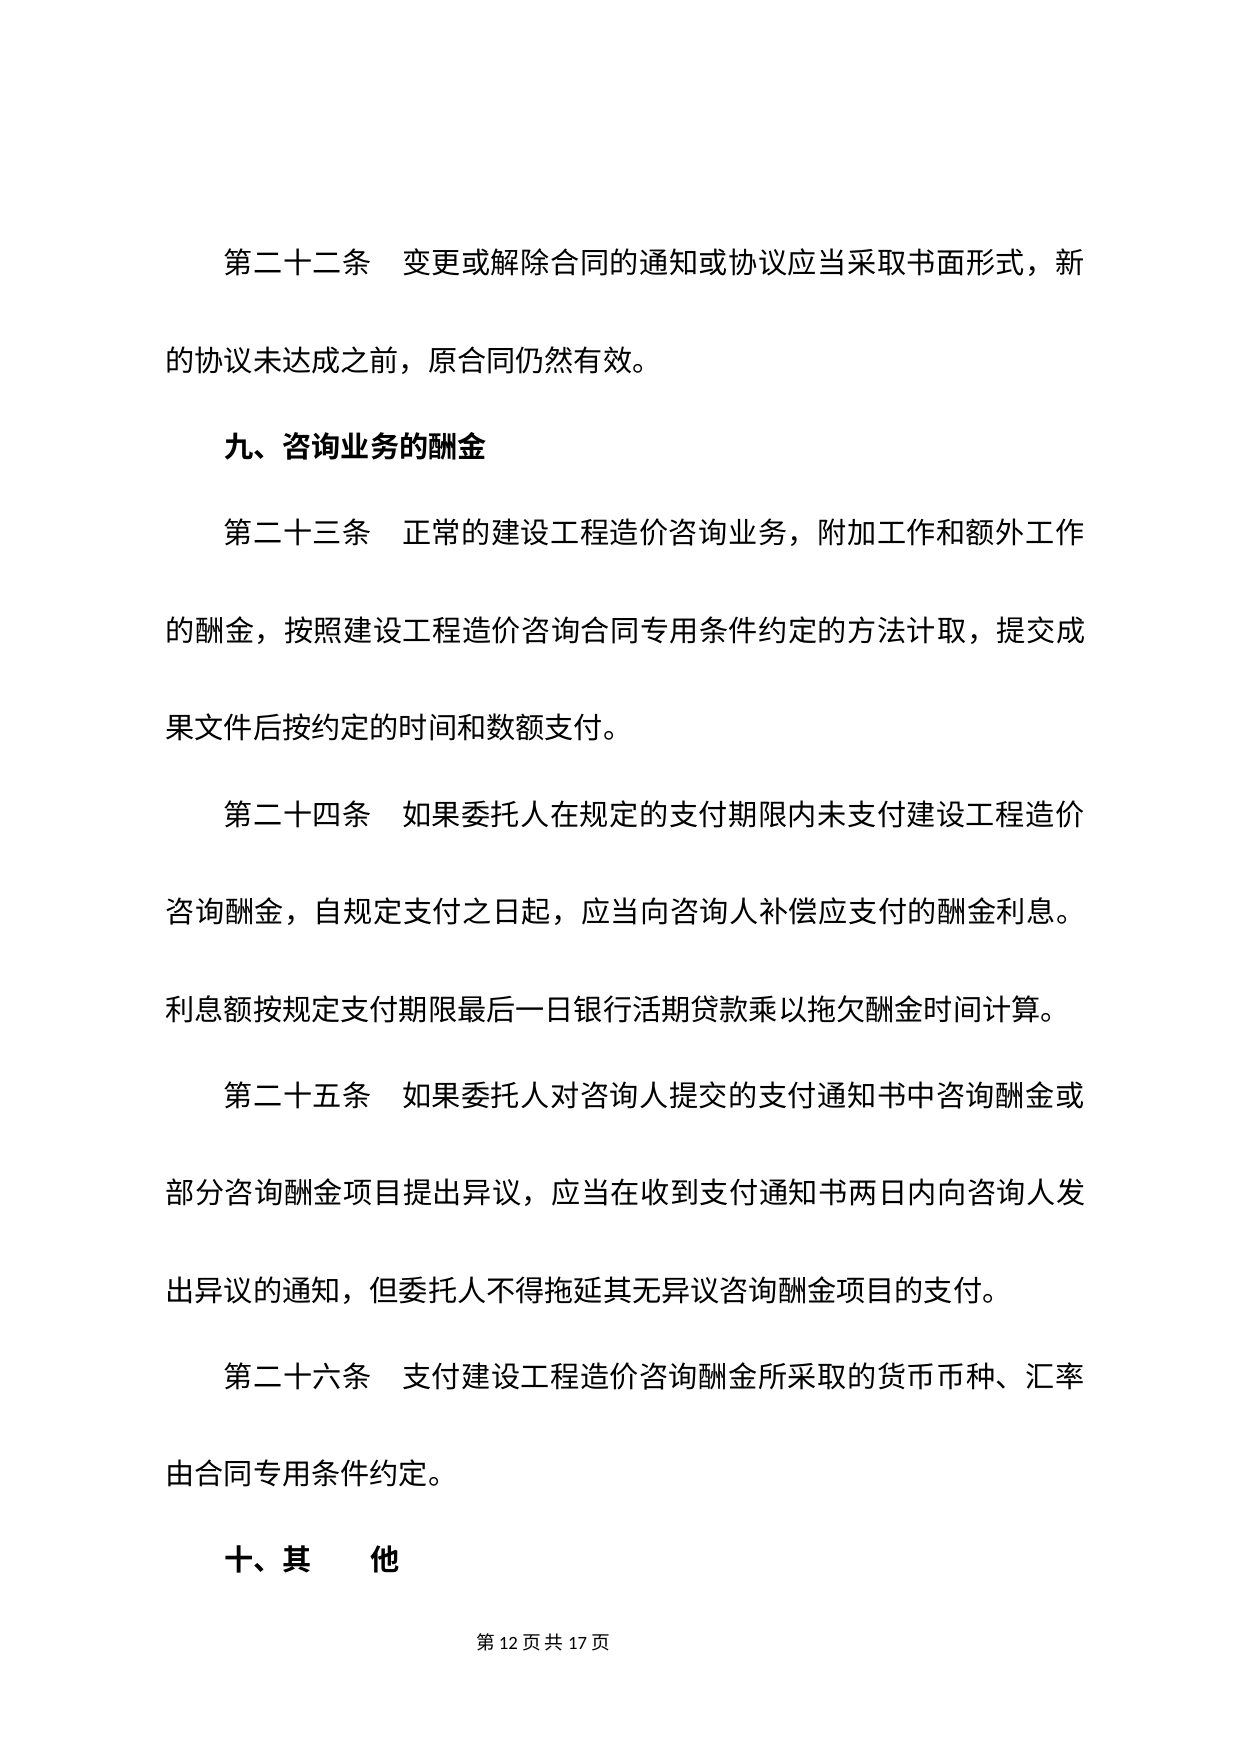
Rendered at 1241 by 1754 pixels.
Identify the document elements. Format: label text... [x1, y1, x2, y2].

text 九、咨询业务的酬金 [165, 412, 1087, 477]
text 第二十四条 如果委托人在规定的支付期限内未支付建设工程造价咨询酬金，自规定支付之日起，应当向咨询人补偿应支付的酬金利息。利息额按规定支付期限最后一日银行活期贷款乘以拖欠酬金时间计算。 [165, 780, 1087, 1040]
text 第二十二条 变更或解除合同的通知或协议应当采取书面形式，新的协议未达成之前，原合同仍然有效。 [165, 229, 1087, 391]
text 第二十五条 如果委托人对咨询人提交的支付通知书中咨询酬金或部分咨询酬金项目提出异议，应当在收到支付通知书两日内向咨询人发出异议的通知，但委托人不得拖延其无异议咨询酬金项目的支付。 [165, 1061, 1087, 1321]
text 十、其 他 [165, 1526, 1087, 1591]
text 第二十六条 支付建设工程造价咨询酬金所采取的货币币种、汇率由合同专用条件约定。 [165, 1342, 1087, 1504]
text 第二十三条 正常的建设工程造价咨询业务，附加工作和额外工作的酬金，按照建设工程造价咨询合同专用条件约定的方法计取，提交成果文件后按约定的时间和数额支付。 [165, 498, 1087, 758]
